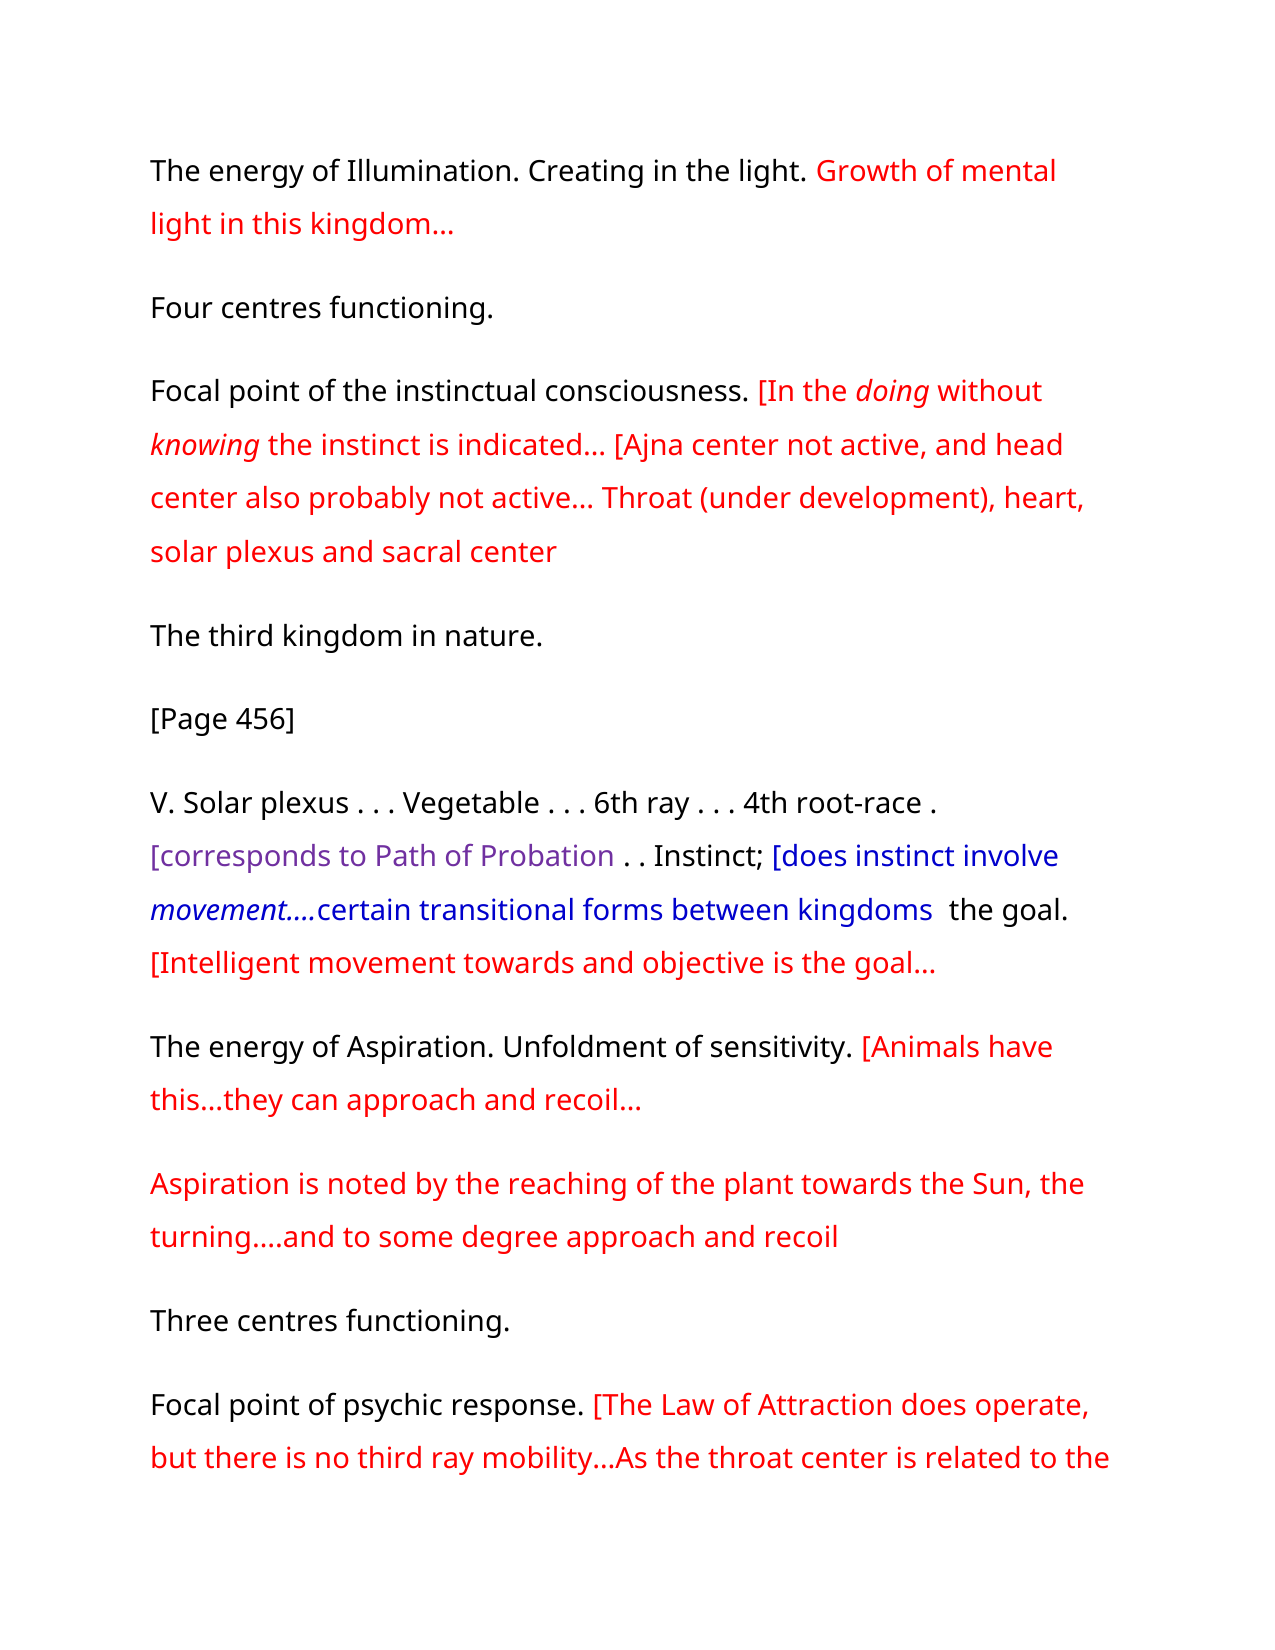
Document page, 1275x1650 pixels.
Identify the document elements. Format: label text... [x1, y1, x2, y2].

text Four centres functioning. [150, 287, 1125, 327]
text The third kingdom in nature. [150, 615, 1125, 654]
text V. Solar plexus . . . Vegetable . . . 6th ray . . . 4th root-race . [corresponds to Path of Probation . . Instinct; [does instinct involve movement….certain transitional forms between kingdoms the goal. [Intelligent movement towards and objective is the goal… [150, 782, 1125, 982]
text Focal point of the instinctual consciousness. [In the doing without knowing the instinct is indicated… [Ajna center not active, and head center also probably not active… Throat (under development), heart, solar plexus and sacral center [150, 371, 1125, 571]
text [Page 456] [150, 698, 1125, 738]
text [150, 1384, 1125, 1477]
text The energy of Illumination. Creating in the light. Growth of mental light in this kingdom… [150, 150, 1125, 243]
text Three centres functioning. [150, 1300, 1125, 1340]
text Aspiration is noted by the reaching of the plant towards the Sun, the turning….and to some degree approach and recoil [150, 1163, 1125, 1256]
text The energy of Aspiration. Unfoldment of sensitivity. [Animals have this…they can approach and recoil… [150, 1026, 1125, 1119]
